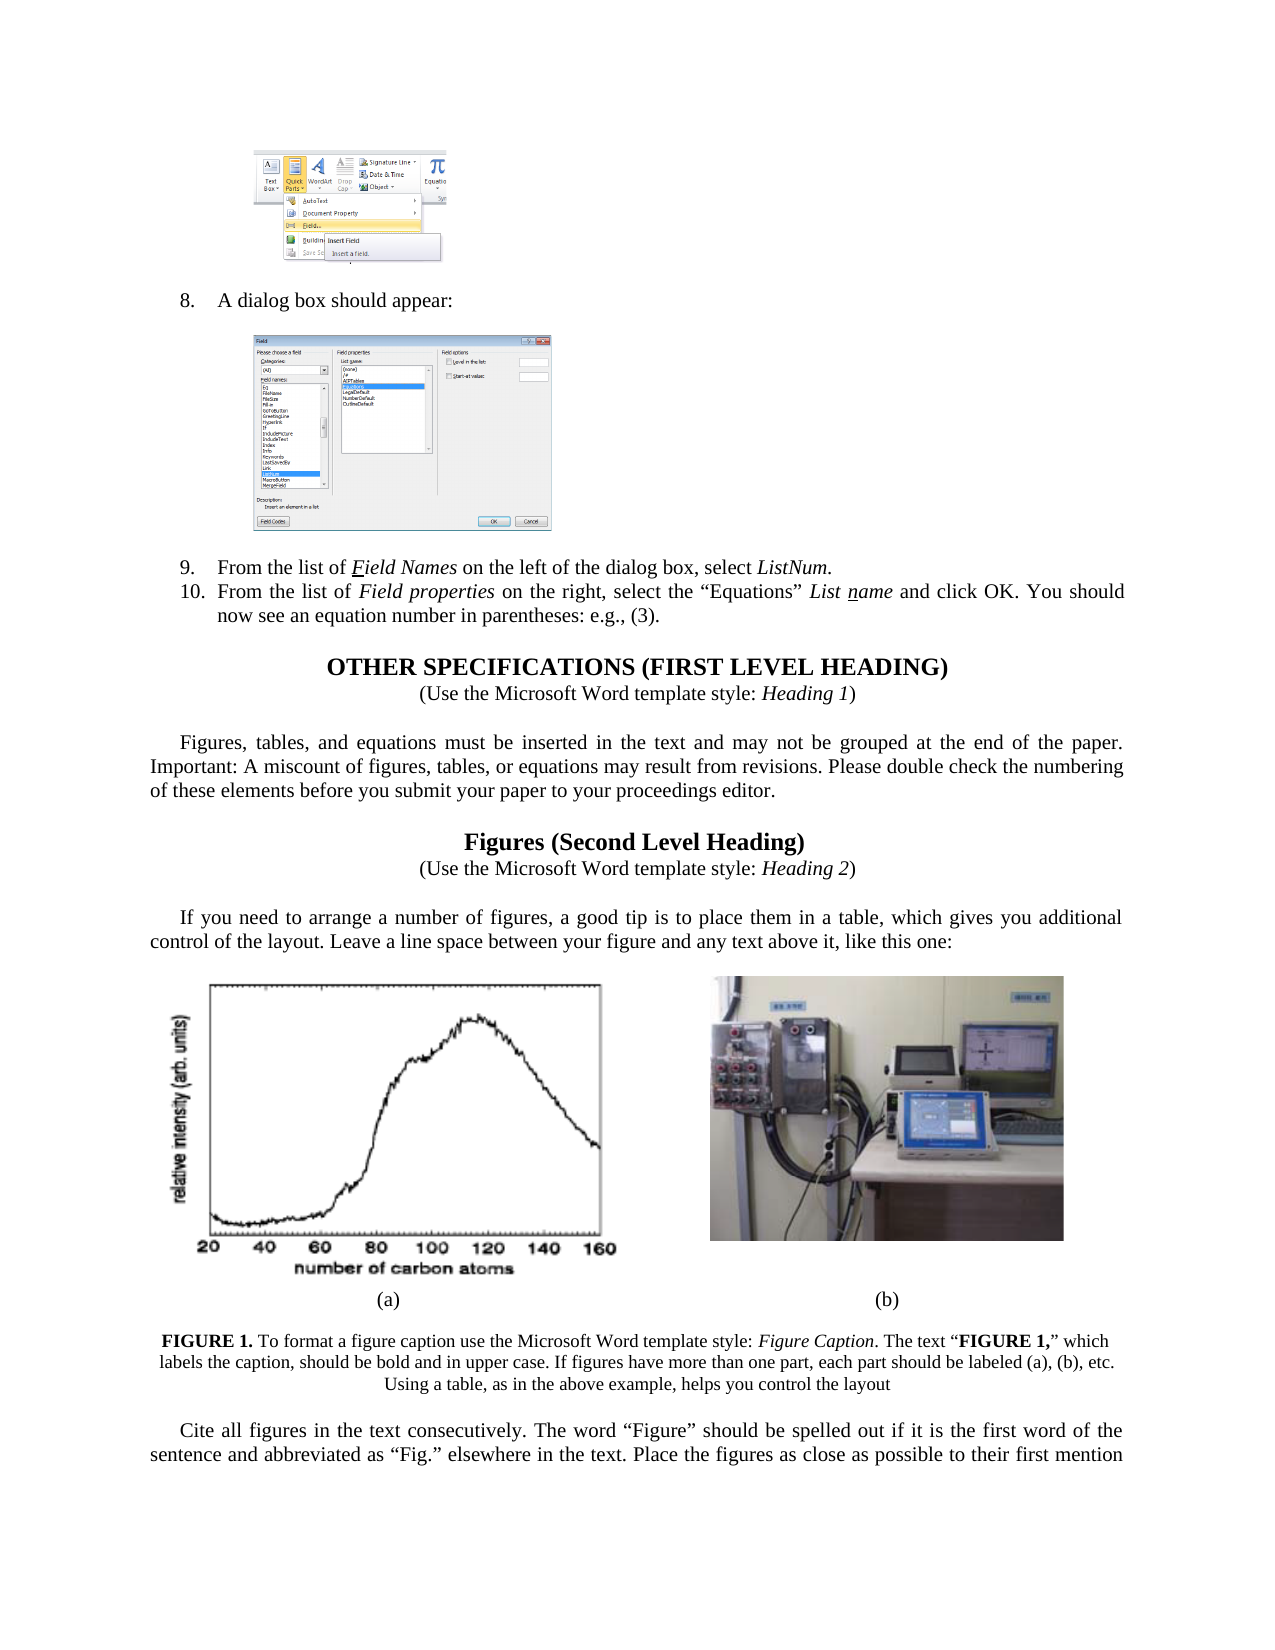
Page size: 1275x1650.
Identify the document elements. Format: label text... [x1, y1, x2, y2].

table_header [139, 977, 637, 1287]
subtitle OTHER SPECIFICATIONS (first level heading) (Use the Microsoft Word template style: Heading 1) [150, 652, 1125, 705]
text A dialog box should appear: [179, 287, 1125, 312]
table_cell (b) [638, 1287, 1136, 1317]
text From the list of Field properties on the right, select the “Equations” List name and click OK. You should now see an equation number in parentheses: e.g., (3). [179, 579, 1125, 627]
table_cell (a) [139, 1287, 637, 1317]
picture [710, 976, 1064, 1241]
picture [253, 150, 447, 264]
text From the list of Field Names on the left of the dialog box, select ListNum. [179, 555, 1125, 579]
text Figure 1. To format a figure caption use the Microsoft Word template style: Figure Caption. The text “FIGURE 1,” which labels the caption, should be bold and in upper case. If figures have more than one part, each part should be labeled (a), (b), etc. Using a table, as in the above example, helps you control the layout [150, 1329, 1125, 1394]
subtitle Figures (Second Level Heading) (Use the Microsoft Word template style: Heading 2) [150, 827, 1125, 880]
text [150, 1418, 1125, 1466]
table_header [638, 977, 1136, 1287]
text Figures, tables, and equations must be inserted in the text and may not be grouped at the end of the paper. Important: A miscount of figures, tables, or equations may result from revisions. Please double check the numbering of these elements before you submit your paper to your proceedings editor. [150, 730, 1125, 802]
picture [253, 335, 552, 531]
text If you need to arrange a number of figures, a good tip is to place them in a table, which gives you additional control of the layout. Leave a line space between your figure and any text above it, like this one: [150, 905, 1125, 953]
